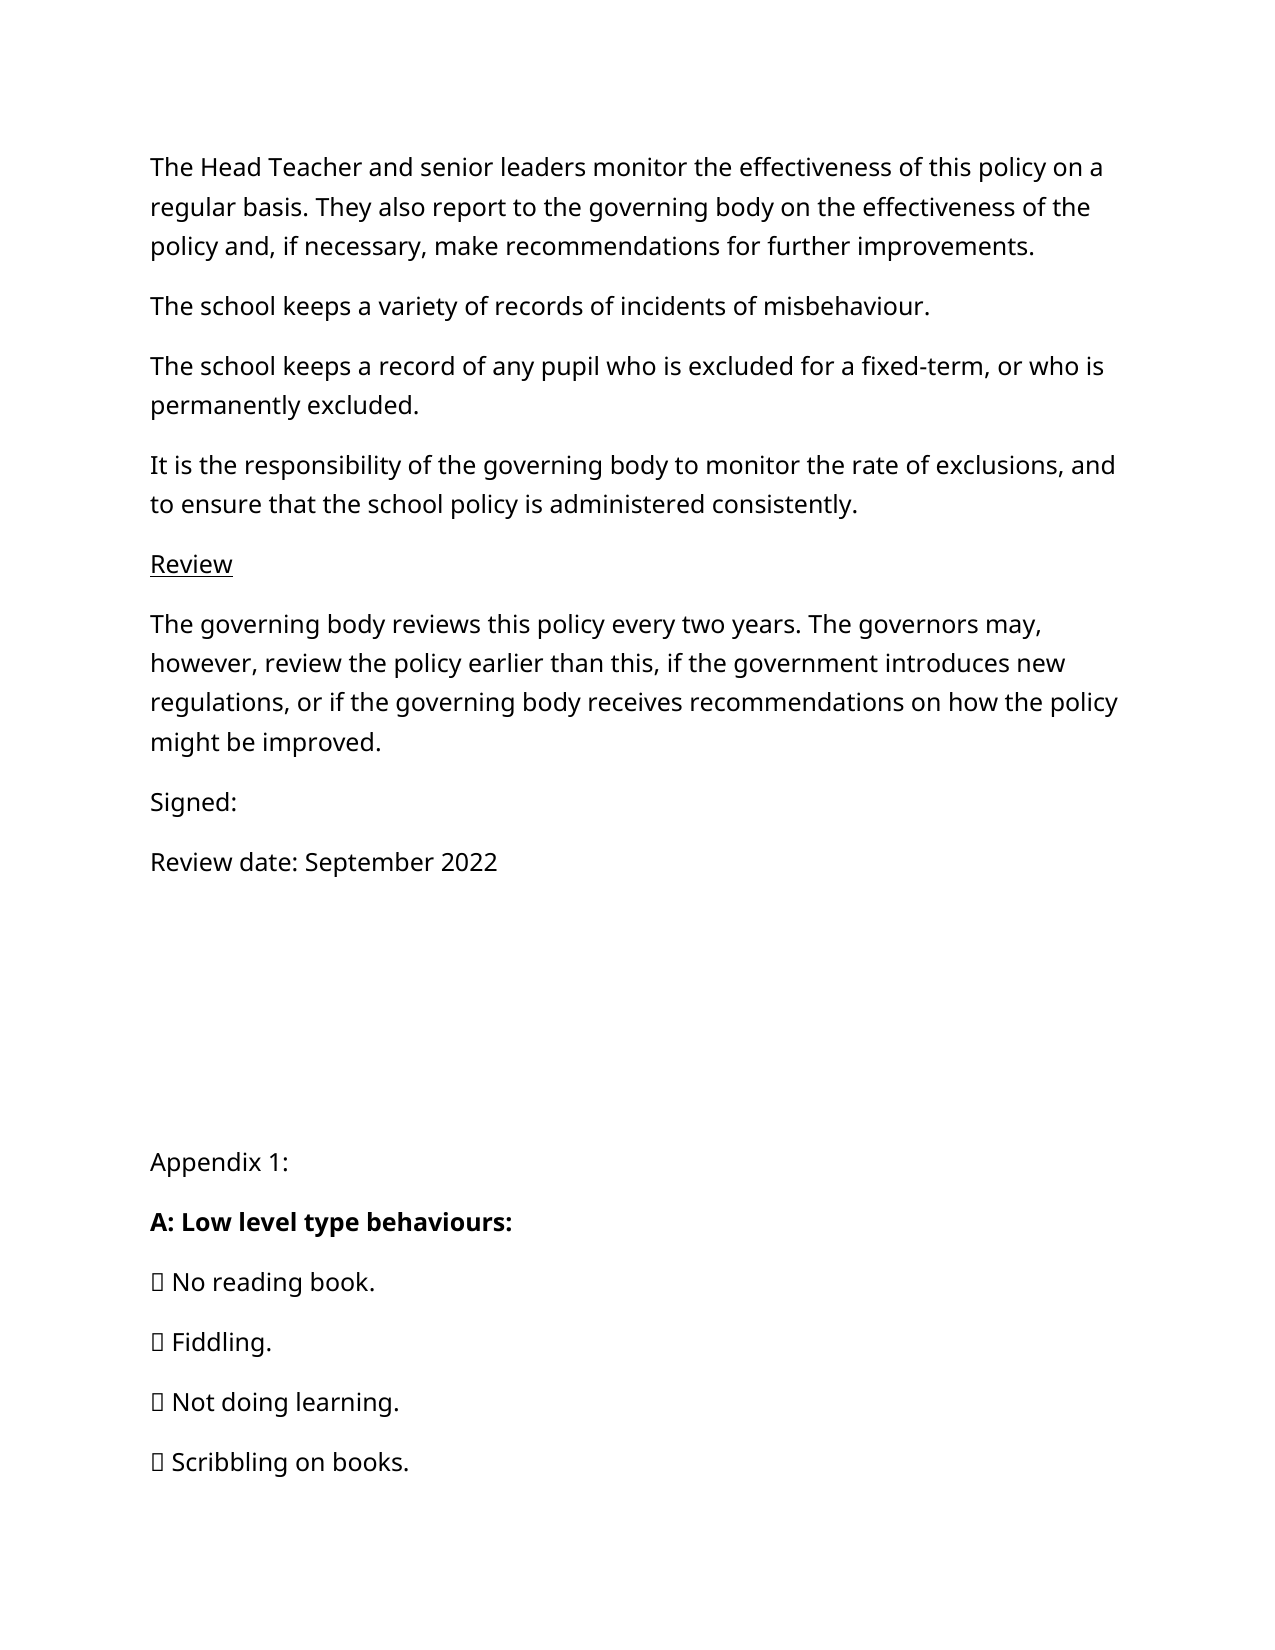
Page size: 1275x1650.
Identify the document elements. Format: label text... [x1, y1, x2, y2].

text Appendix 1: [150, 1144, 1125, 1178]
text The school keeps a variety of records of incidents of misbehaviour. [150, 288, 1125, 322]
text The Head Teacher and senior leaders monitor the effectiveness of this policy on a regular basis. They also report to the governing body on the effectiveness of the policy and, if necessary, make recommendations for further improvements. [150, 150, 1125, 262]
text A: Low level type behaviours: [150, 1204, 1125, 1238]
text Review date: September 2022 [150, 844, 1125, 878]
text  Not doing learning. [150, 1384, 1125, 1418]
text The governing body reviews this policy every two years. The governors may, however, review the policy earlier than this, if the government introduces new regulations, or if the governing body receives recommendations on how the policy might be improved. [150, 607, 1125, 758]
text Review [150, 547, 1125, 581]
text The school keeps a record of any pupil who is excluded for a fixed-term, or who is permanently excluded. [150, 348, 1125, 422]
text  Fiddling. [150, 1324, 1125, 1358]
text  No reading book. [150, 1264, 1125, 1298]
text  Scribbling on books. [150, 1444, 1125, 1478]
text Signed: [150, 784, 1125, 818]
text It is the responsibility of the governing body to monitor the rate of exclusions, and to ensure that the school policy is administered consistently. [150, 447, 1125, 521]
